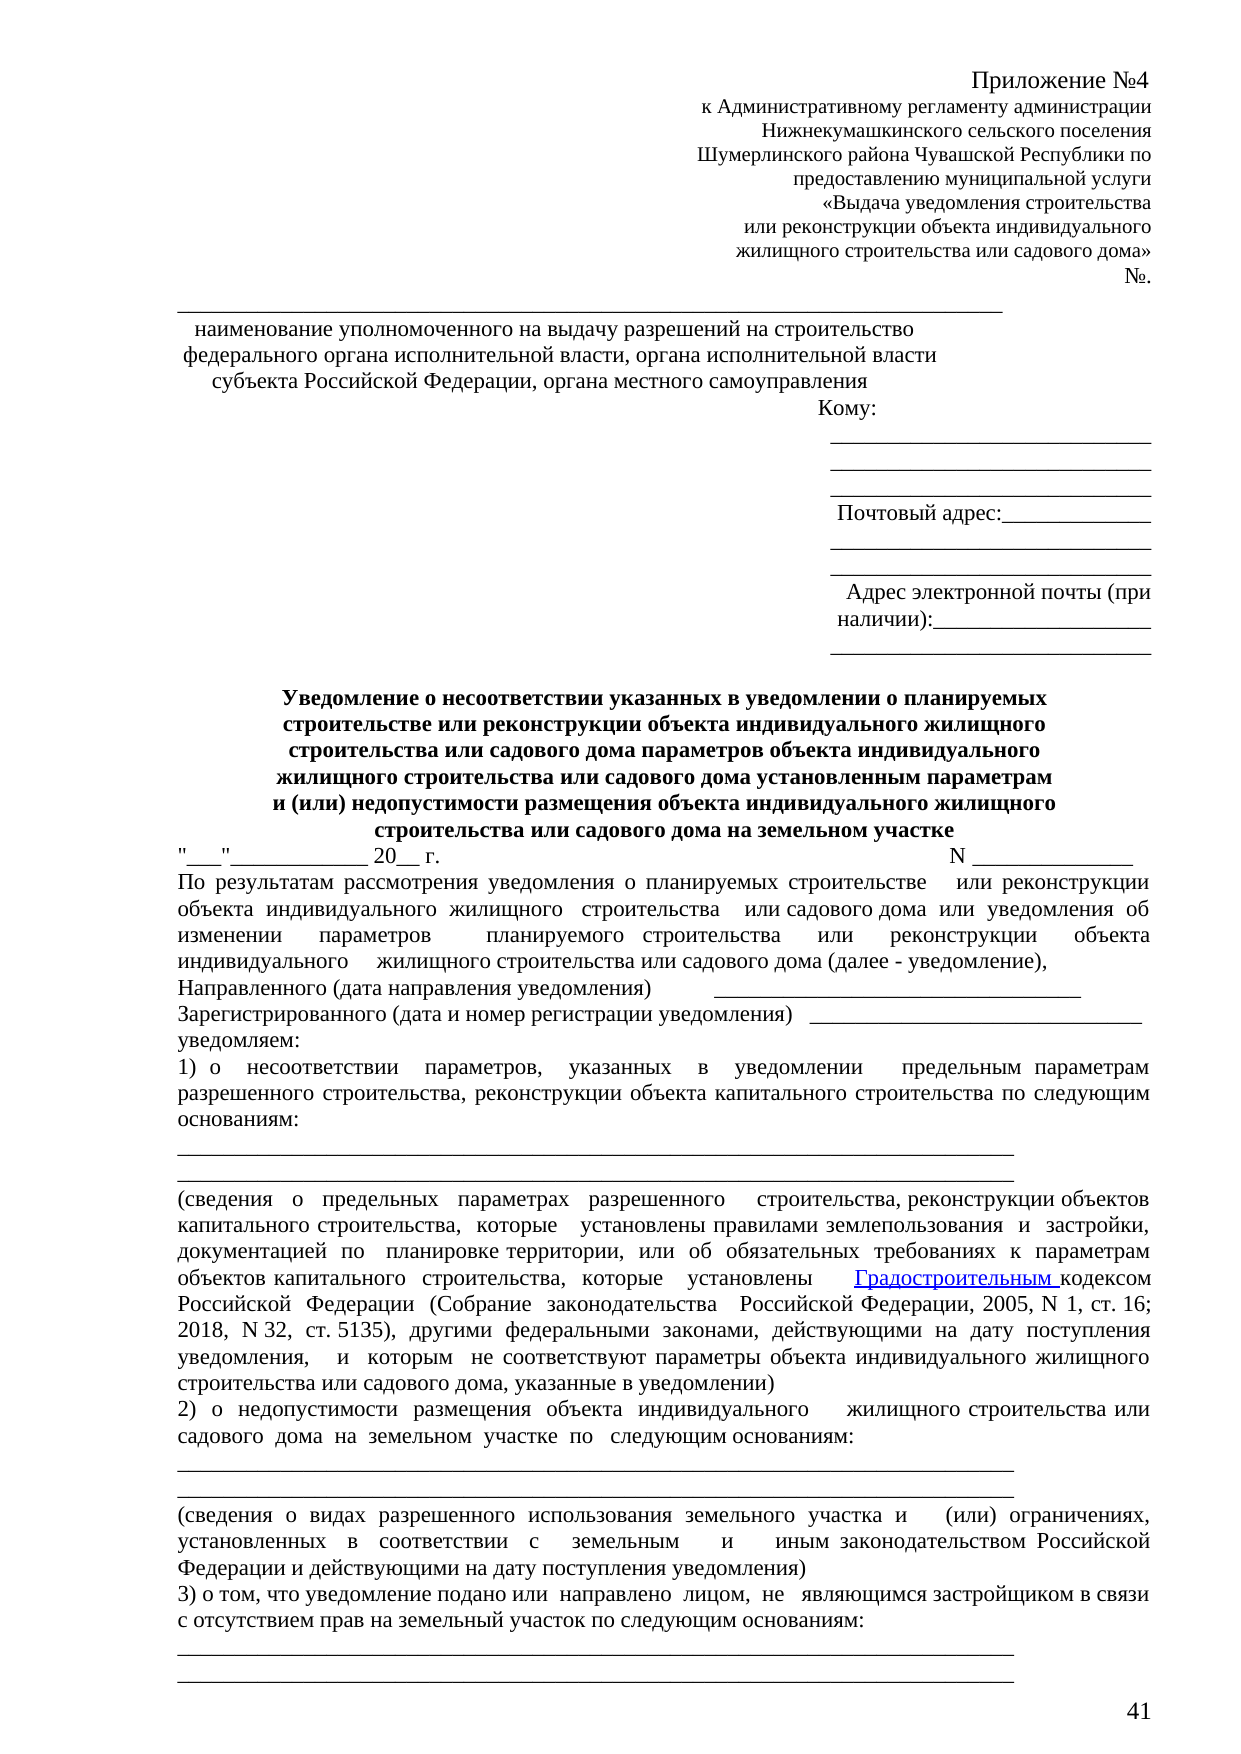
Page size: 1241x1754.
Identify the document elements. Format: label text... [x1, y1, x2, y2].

text наименование уполномоченного на выдачу разрешений на строительство [177, 315, 1152, 341]
text По результатам рассмотрения уведомления о планируемых строительстве или реконструкции объекта индивидуального жилищного строительства или садового дома или уведомления об изменении параметров планируемого строительства или реконструкции объекта индивидуального жилищного строительства или садового дома (далее - уведомление), [177, 868, 1152, 974]
text №. [177, 262, 1152, 288]
text наличии):___________________ [177, 605, 1152, 631]
text _________________________________________________________________________ [177, 1633, 1152, 1659]
text ____________________________ [177, 447, 1152, 473]
text _________________________________________________________________________ [177, 1659, 1152, 1685]
text жилищного строительства или садового дома» [177, 238, 1152, 262]
text Уведомление о несоответствии указанных в уведомлении о планируемых [177, 684, 1152, 710]
text строительства или садового дома на земельном участке [177, 816, 1152, 842]
text _________________________________________________________________________ [177, 1132, 1152, 1158]
text строительстве или реконструкции объекта индивидуального жилищного [177, 710, 1152, 737]
text (сведения о предельных параметрах разрешенного строительства, реконструкции объектов капитального строительства, которые установлены правилами землепользования и застройки, документацией по планировке территории, или об обязательных требованиях к параметрам объектов капитального строительства, которые установлены Градостроительным кодексом Российской Федерации (Собрание законодательства Российской Федерации, 2005, N 1, ст. 16; 2018, N 32, ст. 5135), другими федеральными законами, действующими на дату поступления уведомления, и которым не соответствуют параметры объекта индивидуального жилищного строительства или садового дома, указанные в уведомлении) [177, 1184, 1152, 1395]
text или реконструкции объекта индивидуального [177, 214, 1152, 238]
text федерального органа исполнительной власти, органа исполнительной власти [177, 341, 1152, 368]
text Кому: [177, 394, 1152, 420]
text ____________________________ [177, 552, 1152, 578]
text строительства или садового дома параметров объекта индивидуального [177, 737, 1152, 763]
text ____________________________ [177, 526, 1152, 552]
text предоставлению муниципальной услуги [177, 166, 1152, 190]
text _________________________________________________________________________ [177, 1448, 1152, 1474]
text ____________________________ [177, 473, 1152, 499]
text (сведения о видах разрешенного использования земельного участка и (или) ограничениях, установленных в соответствии с земельным и иным законодательством Российской Федерации и действующими на дату поступления уведомления) [177, 1501, 1152, 1580]
text Направленного (дата направления уведомления) ________________________________ [177, 974, 1152, 1000]
text «Выдача уведомления строительства [177, 190, 1152, 214]
text субъекта Российской Федерации, органа местного самоуправления [177, 368, 1152, 394]
text "___"____________ 20__ г. N ______________ [177, 842, 1152, 868]
text Адрес электронной почты (при [177, 578, 1152, 605]
text уведомляем: [177, 1026, 1152, 1053]
text к Административному регламенту администрации [166, 94, 1152, 118]
text Нижнекумашкинского сельского поселения [166, 118, 1152, 142]
text 3) о том, что уведомление подано или направлено лицом, не являющимся застройщиком в связи с отсутствием прав на земельный участок по следующим основаниям: [177, 1580, 1152, 1633]
text жилищного строительства или садового дома установленным параметрам [177, 763, 1152, 789]
text Зарегистрированного (дата и номер регистрации уведомления) _____________________________ [177, 1000, 1152, 1026]
text и (или) недопустимости размещения объекта индивидуального жилищного [177, 789, 1152, 816]
text ____________________________ [177, 420, 1152, 447]
text 1) о несоответствии параметров, указанных в уведомлении предельным параметрам разрешенного строительства, реконструкции объекта капитального строительства по следующим основаниям: [177, 1053, 1152, 1132]
text ________________________________________________________________________ [177, 288, 1152, 315]
text ____________________________ [177, 631, 1152, 657]
text _________________________________________________________________________ [177, 1158, 1152, 1184]
text Шумерлинского района Чувашской Республики по [166, 142, 1152, 166]
text 2) о недопустимости размещения объекта индивидуального жилищного строительства или садового дома на земельном участке по следующим основаниям: [177, 1395, 1152, 1448]
text Почтовый адрес:_____________ [177, 499, 1152, 526]
text _________________________________________________________________________ [177, 1474, 1152, 1501]
text Приложение №4 [177, 65, 1152, 94]
